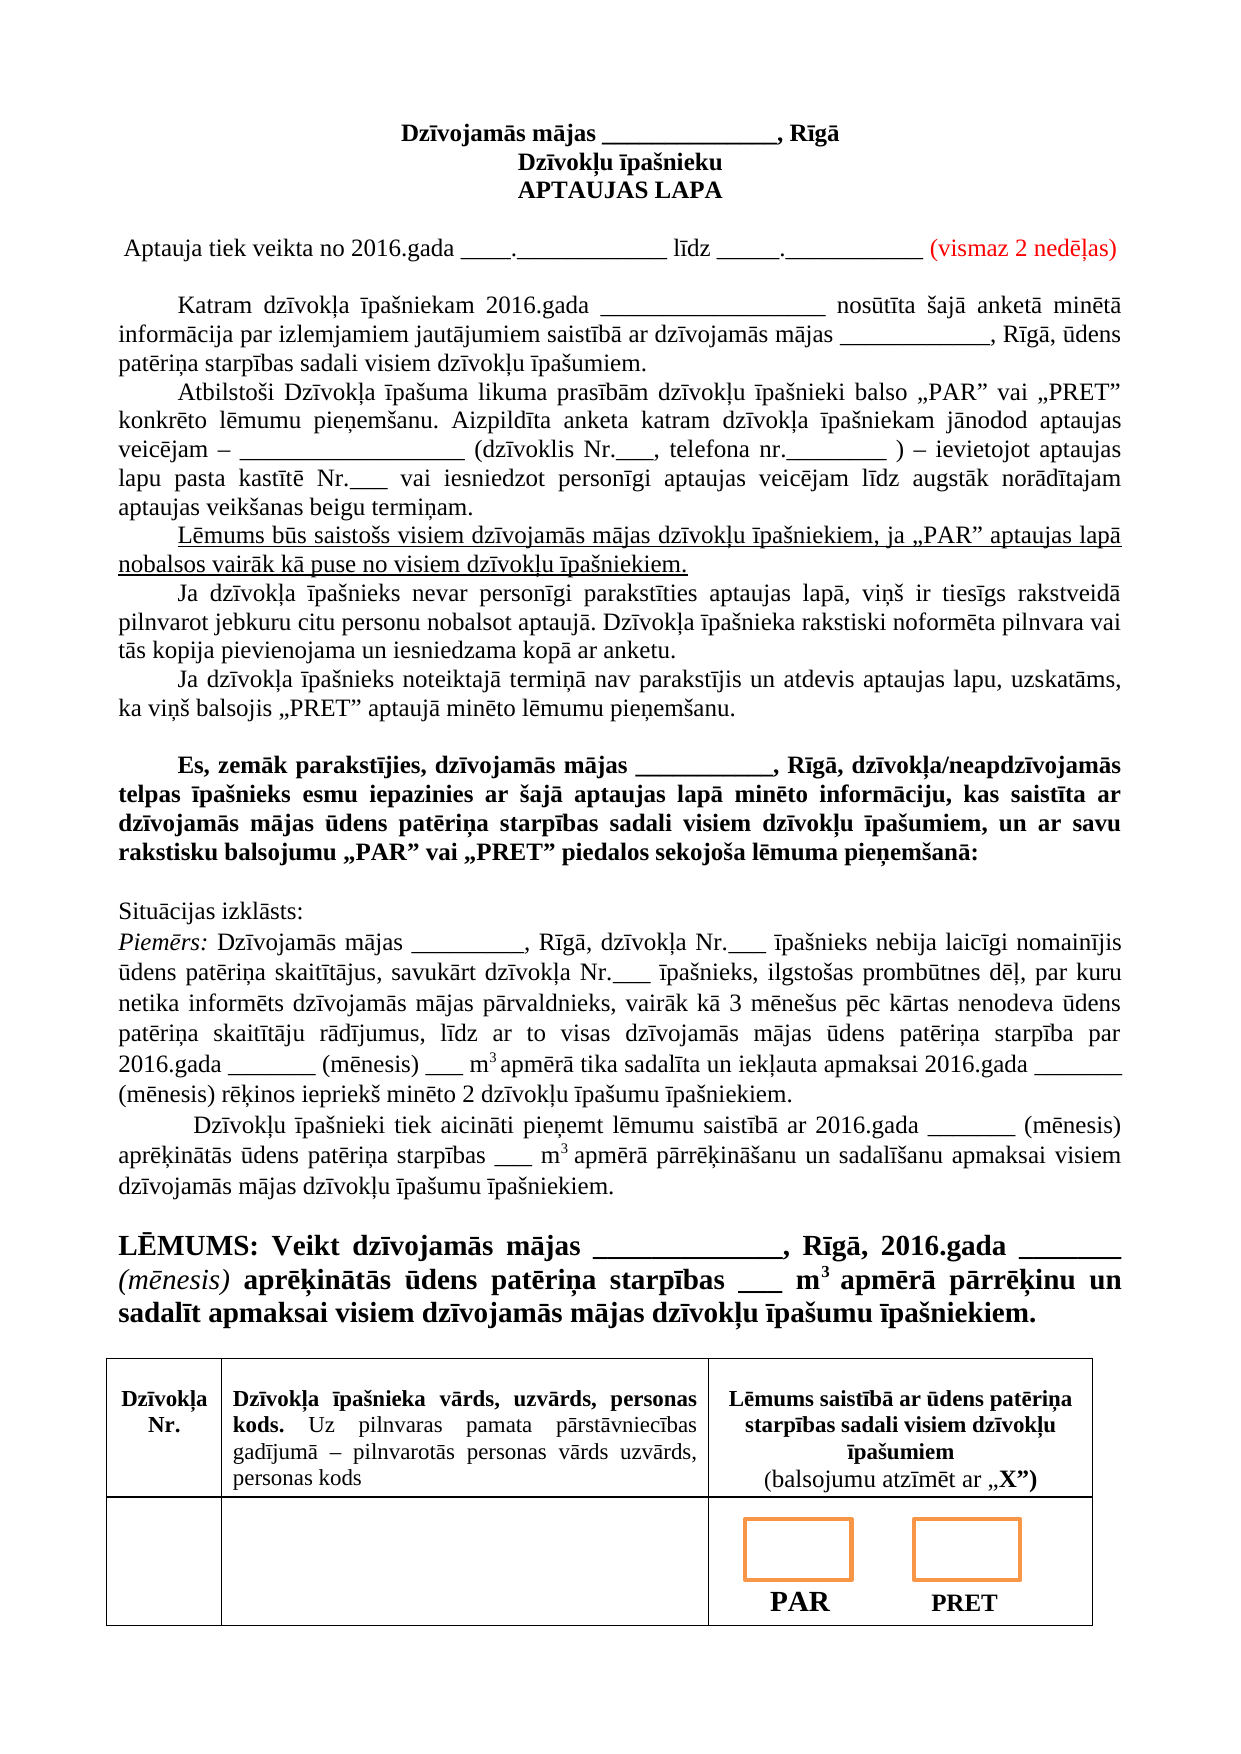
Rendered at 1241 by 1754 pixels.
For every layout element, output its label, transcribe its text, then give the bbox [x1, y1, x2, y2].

text Aptauja tiek veikta no 2016.gada ____.____________ līdz _____.___________ (vismaz 2 nedēļas) [118, 233, 1122, 262]
table_cell [107, 1498, 221, 1625]
text Dzīvojamās mājas ______________, Rīgā [118, 118, 1122, 147]
list LĒMUMS: Veikt dzīvojamās mājas _____________, Rīgā, 2016.gada _______ (mēnesis) aprēķinātās ūdens patēriņa starpības ___ m3 apmērā pārrēķinu un sadalīt apmaksai visiem dzīvojamās mājas dzīvokļu īpašumu īpašniekiem. [118, 1228, 1122, 1329]
text Dzīvokļu īpašnieku [118, 147, 1122, 176]
text Ja dzīvokļa īpašnieks noteiktajā termiņā nav parakstījis un atdevis aptaujas lapu, uzskatāms, ka viņš balsojis „PRET” aptaujā minēto lēmumu pieņemšanu. [118, 664, 1122, 722]
table_header Lēmums saistībā ar ūdens patēriņa starpības sadali visiem dzīvokļu īpašumiem (balsojumu atzīmēt ar „X”) [709, 1359, 1092, 1496]
text Dzīvokļu īpašnieki tiek aicināti pieņemt lēmumu saistībā ar 2016.gada _______ (mēnesis) aprēķinātās ūdens patēriņa starpības ___ m3 apmērā pārrēķināšanu un sadalīšanu apmaksai visiem dzīvojamās mājas dzīvokļu īpašumu īpašniekiem. [118, 1108, 1122, 1199]
text Es, zemāk parakstījies, dzīvojamās mājas ___________, Rīgā, dzīvokļa/neapdzīvojamās telpas īpašnieks esmu iepazinies ar šajā aptaujas lapā minēto informāciju, kas saistīta ar dzīvojamās mājas ūdens patēriņa starpības sadali visiem dzīvokļu īpašumiem, un ar savu rakstisku balsojumu „PAR” vai „PRET” piedalos sekojoša lēmuma pieņemšanā: [118, 751, 1122, 866]
table_header Dzīvokļa Nr. [107, 1359, 221, 1496]
text Katram dzīvokļa īpašniekam 2016.gada __________________ nosūtīta šajā anketā minētā informācija par izlemjamiem jautājumiem saistībā ar dzīvojamās mājas ____________, Rīgā, ūdens patēriņa starpības sadali visiem dzīvokļu īpašumiem. [118, 291, 1122, 377]
table_header Dzīvokļa īpašnieka vārds, uzvārds, personas kods. Uz pilnvaras pamata pārstāvniecības gadījumā – pilnvarotās personas vārds uzvārds, personas kods [222, 1359, 708, 1496]
text APTAUJAS LAPA [118, 176, 1122, 204]
table_cell PAR PRET [709, 1498, 1092, 1625]
text Atbilstoši Dzīvokļa īpašuma likuma prasībām dzīvokļu īpašnieki balso „PAR” vai „PRET” konkrēto lēmumu pieņemšanu. Aizpildīta anketa katram dzīvokļa īpašniekam jānodod aptaujas veicējam – __________________ (dzīvoklis Nr.___, telefona nr.________ ) – ievietojot aptaujas lapu pasta kastītē Nr.___ vai iesniedzot personīgi aptaujas veicējam līdz augstāk norādītajam aptaujas veikšanas beigu termiņam. [118, 377, 1122, 521]
text Piemērs: Dzīvojamās mājas _________, Rīgā, dzīvokļa Nr.___ īpašnieks nebija laicīgi nomainījis ūdens patēriņa skaitītājus, savukārt dzīvokļa Nr.___ īpašnieks, ilgstošas prombūtnes dēļ, par kuru netika informēts dzīvojamās mājas pārvaldnieks, vairāk kā 3 mēnešus pēc kārtas nenodeva ūdens patēriņa skaitītāju rādījumus, līdz ar to visas dzīvojamās mājas ūdens patēriņa starpība par 2016.gada _______ (mēnesis) ___ m3 apmērā tika sadalīta un iekļauta apmaksai 2016.gada _______ (mēnesis) rēķinos iepriekš minēto 2 dzīvokļu īpašumu īpašniekiem. [118, 925, 1122, 1108]
table_cell [222, 1498, 708, 1625]
text Ja dzīvokļa īpašnieks nevar personīgi parakstīties aptaujas lapā, viņš ir tiesīgs rakstveidā pilnvarot jebkuru citu personu nobalsot aptaujā. Dzīvokļa īpašnieka rakstiski noformēta pilnvara vai tās kopija pievienojama un iesniedzama kopā ar anketu. [118, 578, 1122, 664]
text Lēmums būs saistošs visiem dzīvojamās mājas dzīvokļu īpašniekiem, ja „PAR” aptaujas lapā nobalsos vairāk kā puse no visiem dzīvokļu īpašniekiem. [118, 521, 1122, 578]
text Situācijas izklāsts: [118, 894, 1122, 925]
